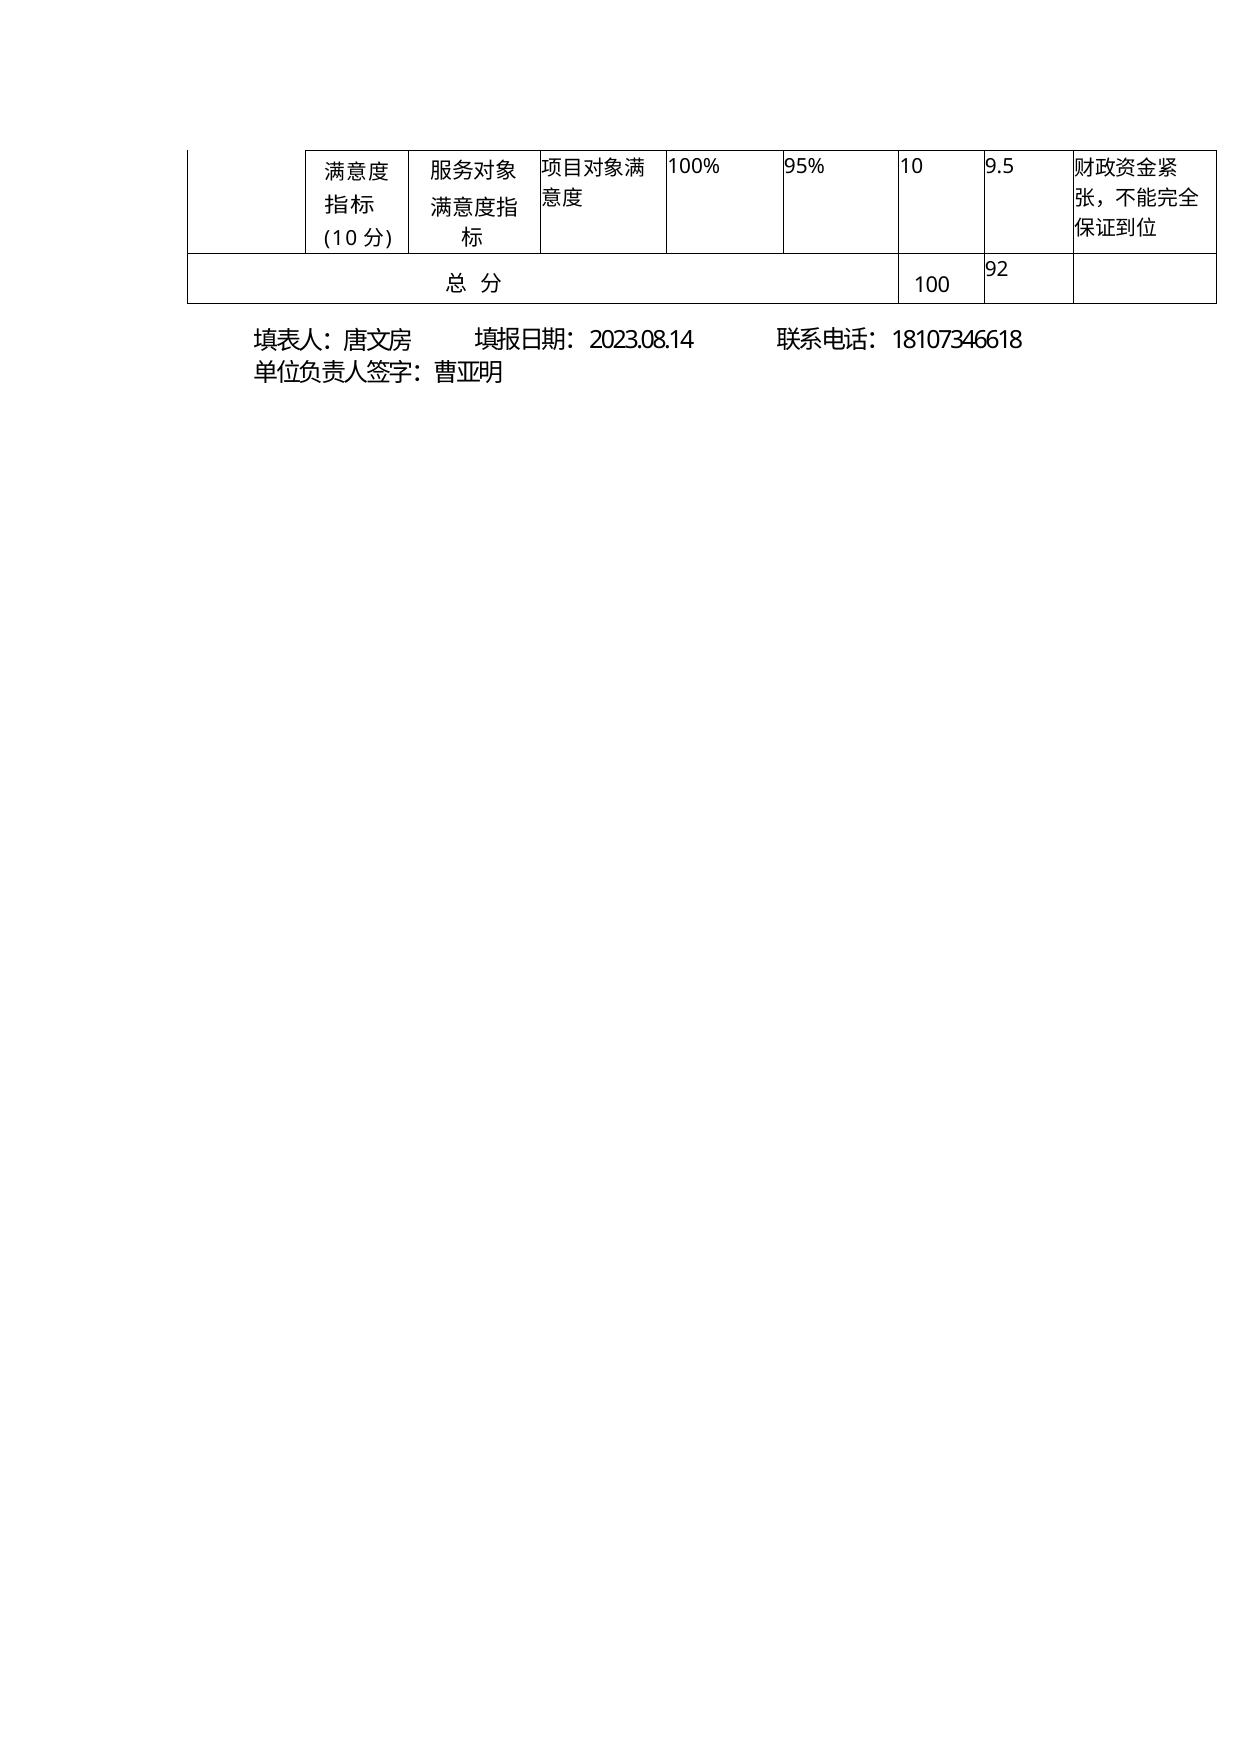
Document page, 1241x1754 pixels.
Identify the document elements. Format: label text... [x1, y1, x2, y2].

table_cell 服务对象 满意度指 标 [409, 151, 540, 253]
table_cell 总 分 [188, 254, 898, 303]
table_cell 92 [985, 254, 1073, 303]
table_cell 满意度 指标 (10分) [306, 151, 408, 253]
table_cell 10 [899, 151, 984, 253]
table_cell 100% [667, 151, 783, 253]
table_cell 9.5 [985, 151, 1073, 253]
table_cell 财政资金紧张，不能完全保证到位 [1074, 151, 1216, 253]
table_cell 项目对象满意度 [541, 151, 666, 253]
table_cell 95% [784, 151, 898, 253]
text 填表人：唐文房 填报日期：2023.08.14 联系电话：18107346618 单位负责人签字：曹亚明 [254, 320, 1053, 390]
table_cell [1074, 254, 1216, 303]
table_cell 100 [899, 254, 984, 303]
